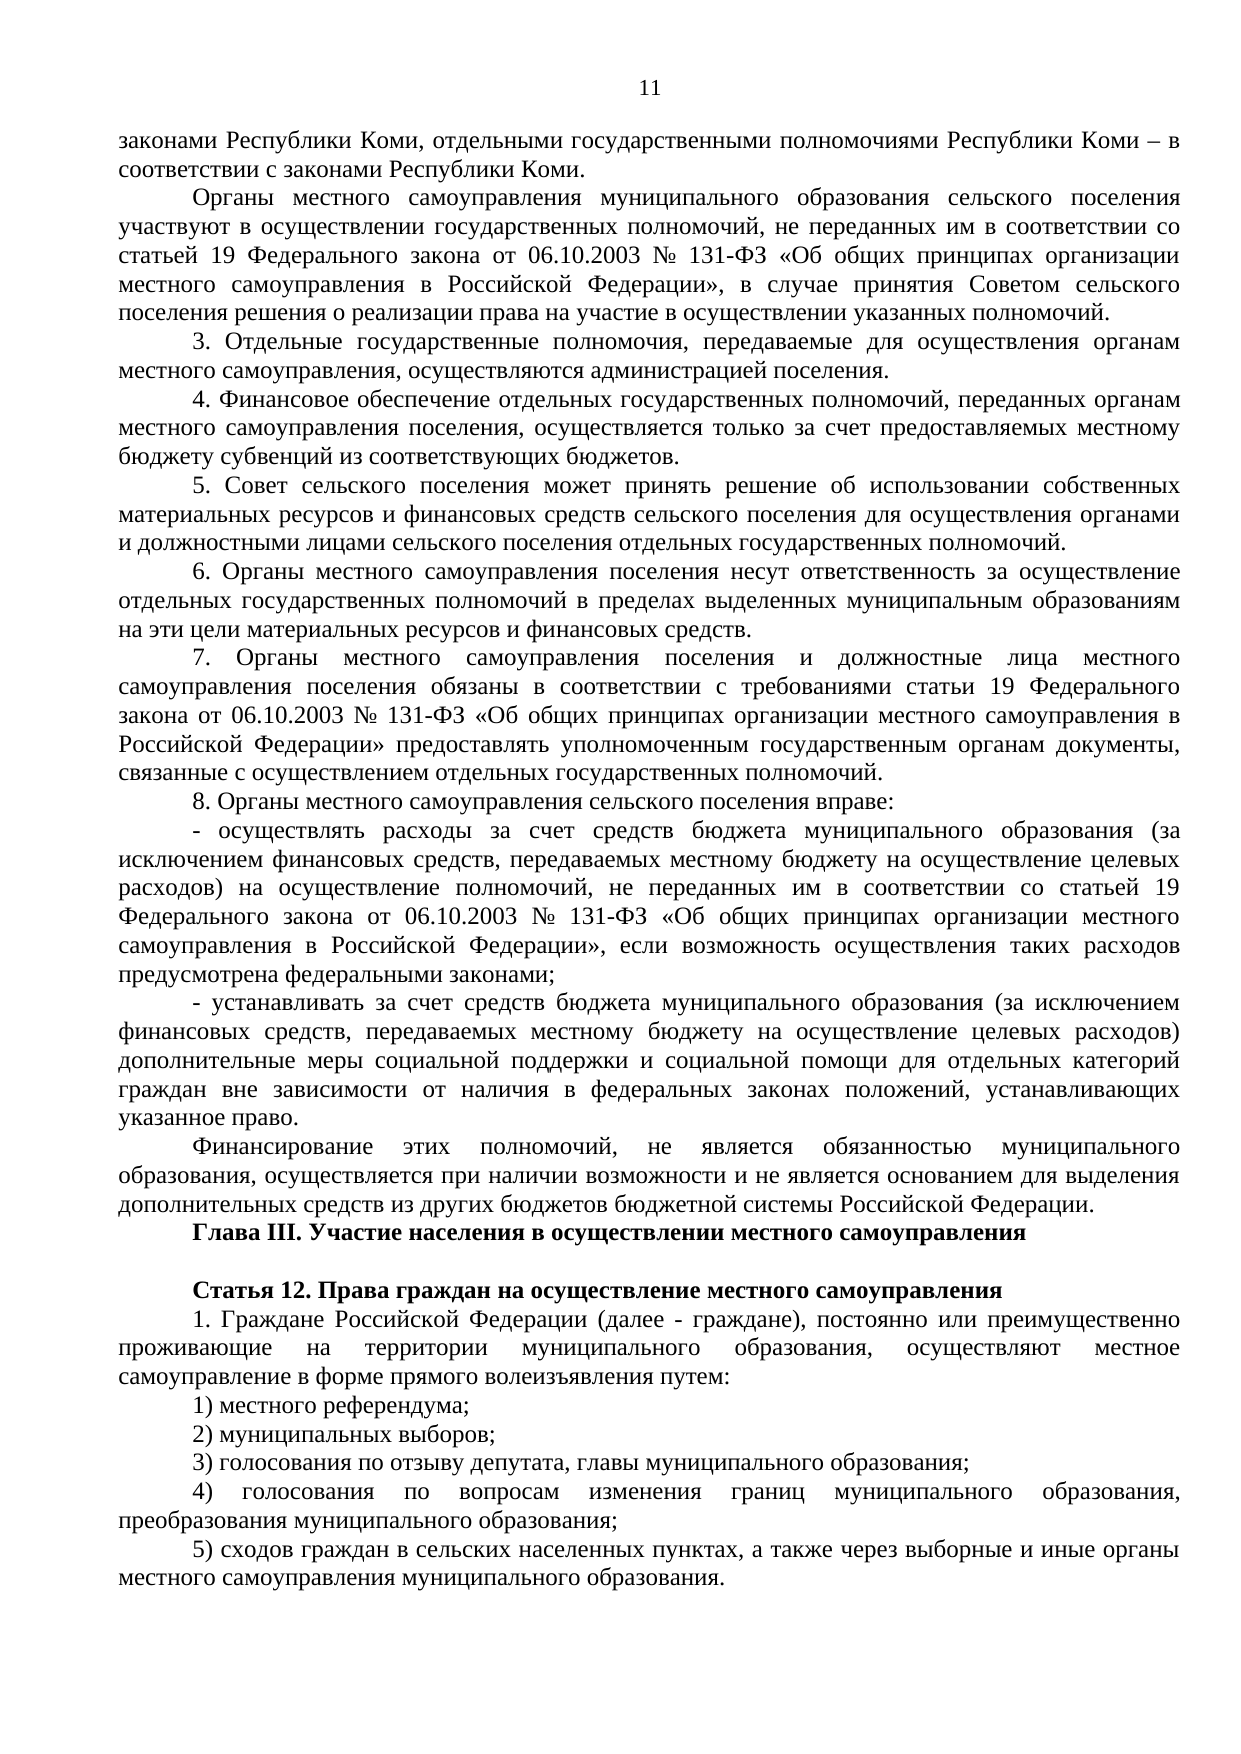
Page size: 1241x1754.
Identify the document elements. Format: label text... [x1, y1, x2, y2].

text Глава III. Участие населения в осуществлении местного самоуправления [118, 1217, 1181, 1246]
text 8. Органы местного самоуправления сельского поселения вправе: [118, 786, 1181, 815]
text 1) местного референдума; [118, 1390, 1181, 1419]
text 6. Органы местного самоуправления поселения несут ответственность за осуществление отдельных государственных полномочий в пределах выделенных муниципальным образованиям на эти цели материальных ресурсов и финансовых средств. [118, 556, 1181, 642]
text - осуществлять расходы за счет средств бюджета муниципального образования (за исключением финансовых средств, передаваемых местному бюджету на осуществление целевых расходов) на осуществление полномочий, не переданных им в соответствии со статьей 19 Федерального закона от 06.10.2003 № 131-ФЗ «Об общих принципах организации местного самоуправления в Российской Федерации», если возможность осуществления таких расходов предусмотрена федеральными законами; [118, 815, 1181, 987]
text Финансирование этих полномочий, не является обязанностью муниципального образования, осуществляется при наличии возможности и не является основанием для выделения дополнительных средств из других бюджетов бюджетной системы Российской Федерации. [118, 1131, 1181, 1217]
text 5. Совет сельского поселения может принять решение об использовании собственных материальных ресурсов и финансовых средств сельского поселения для осуществления органами и должностными лицами сельского поселения отдельных государственных полномочий. [118, 470, 1181, 556]
text Органы местного самоуправления муниципального образования сельского поселения участвуют в осуществлении государственных полномочий, не переданных им в соответствии со статьей 19 Федерального закона от 06.10.2003 № 131-ФЗ «Об общих принципах организации местного самоуправления в Российской Федерации», в случае принятия Советом сельского поселения решения о реализации права на участие в осуществлении указанных полномочий. [118, 182, 1181, 326]
text 3) голосования по отзыву депутата, главы муниципального образования; [118, 1447, 1181, 1476]
text 5) сходов граждан в сельских населенных пунктах, а также через выборные и иные органы местного самоуправления муниципального образования. [118, 1534, 1181, 1591]
text 1. Граждане Российской Федерации (далее - граждане), постоянно или преимущественно проживающие на территории муниципального образования, осуществляют местное самоуправление в форме прямого волеизъявления путем: [118, 1304, 1181, 1390]
text Статья 12. Права граждан на осуществление местного самоуправления [118, 1275, 1181, 1304]
text 4) голосования по вопросам изменения границ муниципального образования, преобразования муниципального образования; [118, 1476, 1181, 1534]
text - устанавливать за счет средств бюджета муниципального образования (за исключением финансовых средств, передаваемых местному бюджету на осуществление целевых расходов) дополнительные меры социальной поддержки и социальной помощи для отдельных категорий граждан вне зависимости от наличия в федеральных законах положений, устанавливающих указанное право. [118, 987, 1181, 1131]
text 3. Отдельные государственные полномочия, передаваемые для осуществления органам местного самоуправления, осуществляются администрацией поселения. [118, 326, 1181, 384]
text 7. Органы местного самоуправления поселения и должностные лица местного самоуправления поселения обязаны в соответствии с требованиями статьи 19 Федерального закона от 06.10.2003 № 131-ФЗ «Об общих принципах организации местного самоуправления в Российской Федерации» предоставлять уполномоченным государственным органам документы, связанные с осуществлением отдельных государственных полномочий. [118, 642, 1181, 786]
text 2) муниципальных выборов; [118, 1419, 1181, 1447]
text 4. Финансовое обеспечение отдельных государственных полномочий, переданных органам местного самоуправления поселения, осуществляется только за счет предоставляемых местному бюджету субвенций из соответствующих бюджетов. [118, 384, 1181, 470]
